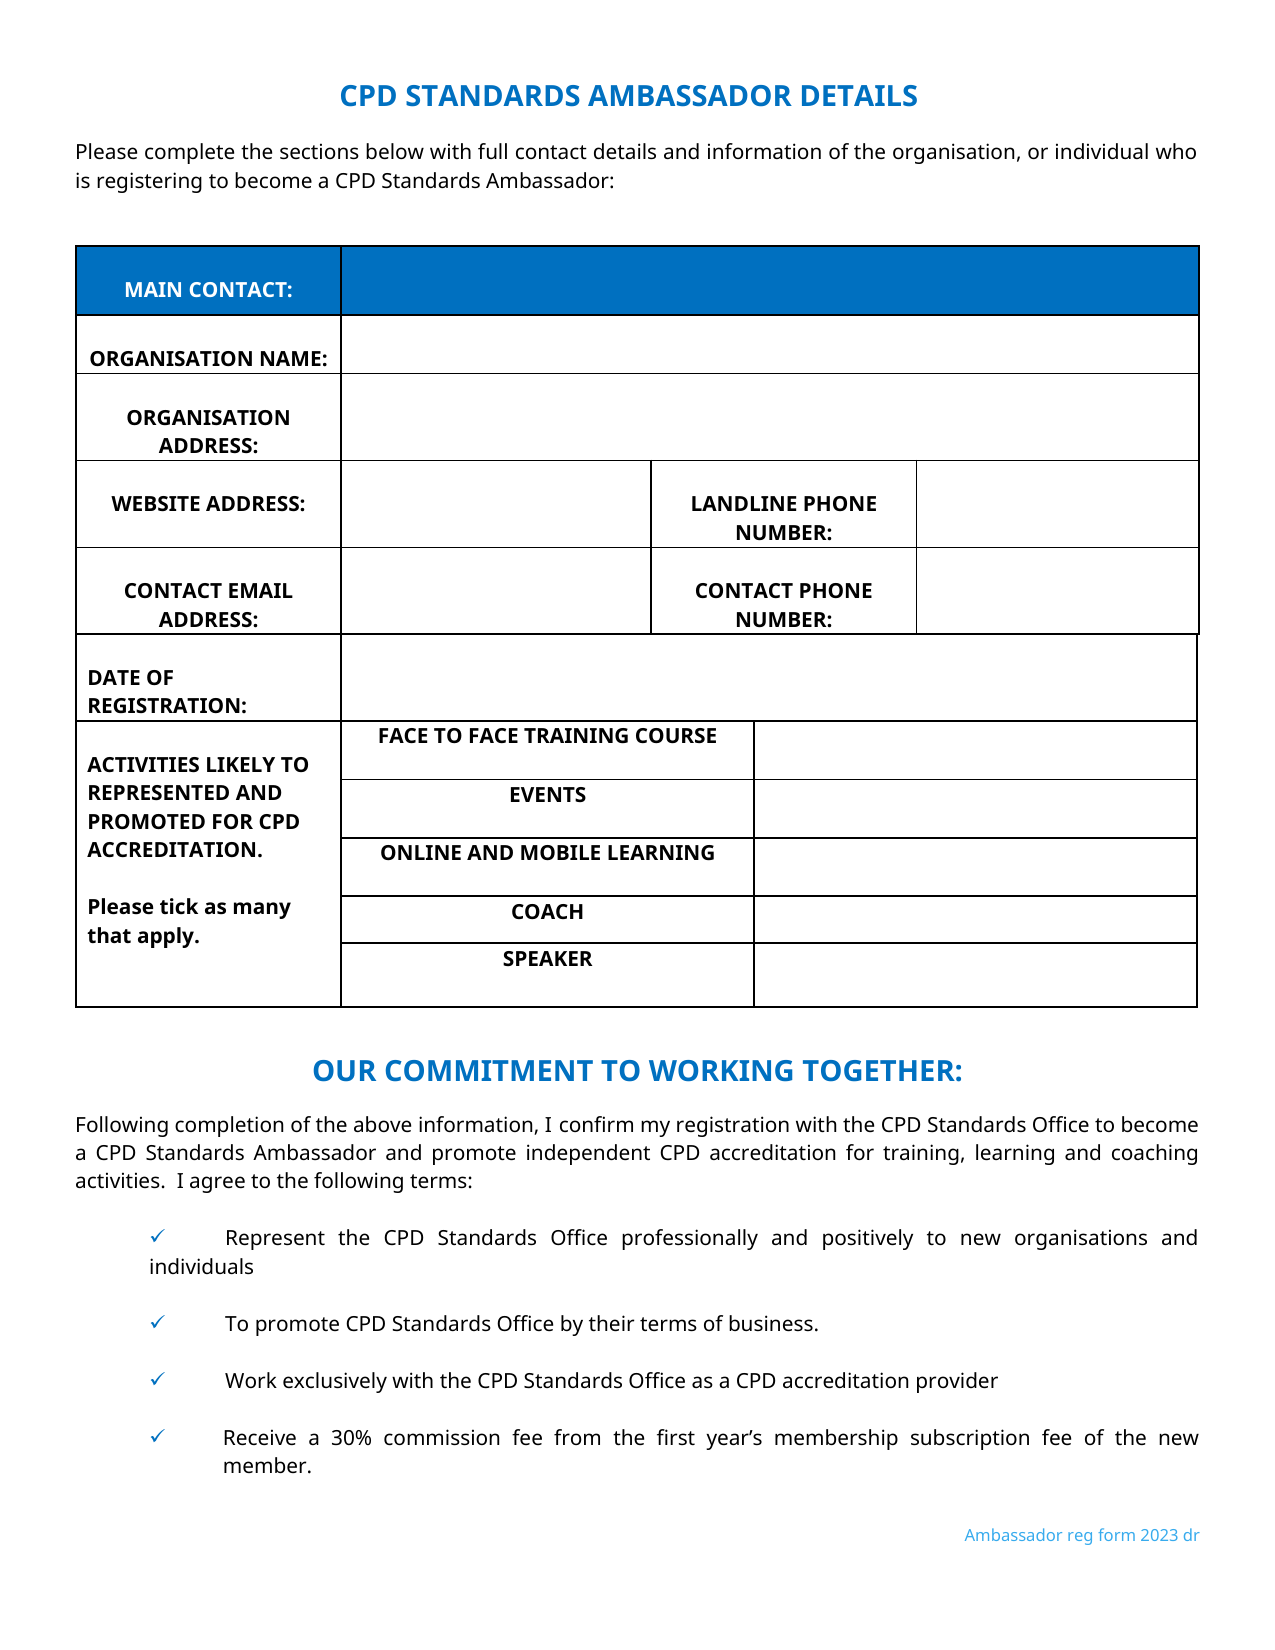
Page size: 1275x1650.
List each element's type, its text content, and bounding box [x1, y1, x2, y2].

text CPD STANDARDS AMBASSADOR DETAILS [75, 75, 1182, 115]
table_cell [917, 548, 1198, 633]
table_cell WEBSITE ADDRESS: [77, 461, 340, 546]
table_cell [755, 780, 1196, 837]
table_header MAIN CONTACT: [77, 247, 340, 314]
table_cell EVENTS [342, 780, 753, 837]
table_cell DATE OF REGISTRATION: [77, 635, 340, 720]
table_cell COACH [342, 897, 753, 942]
table_cell [342, 374, 1198, 459]
table_cell FACE TO FACE TRAINING COURSE [342, 722, 753, 778]
table_cell SPEAKER [342, 944, 753, 1006]
text Following completion of the above information, I confirm my registration with the CPD Standards Office to become a CPD Standards Ambassador and promote independent CPD accreditation for training, learning and coaching activities. I agree to the following terms: [75, 1110, 1200, 1195]
table_cell [342, 635, 1196, 720]
table_cell [342, 316, 1198, 373]
table_cell ACTIVITIES LIKELY TO REPRESENTED AND PROMOTED FOR CPD ACCREDITATION. Please tick as many that apply. [77, 722, 340, 1006]
text Please complete the sections below with full contact details and information of the organisation, or individual who is registering to become a CPD Standards Ambassador: [75, 137, 1200, 194]
table_cell ORGANISATION ADDRESS: [77, 374, 340, 459]
table_cell [755, 839, 1196, 895]
table_cell ORGANISATION NAME: [77, 316, 340, 373]
text OUR COMMITMENT TO WORKING TOGETHER: [75, 1050, 1200, 1090]
table_cell [755, 722, 1196, 778]
table_cell [755, 944, 1196, 1006]
table_cell [917, 461, 1198, 546]
list To promote CPD Standards Office by their terms of business. [149, 1309, 1200, 1337]
table_cell [342, 548, 650, 633]
table_cell LANDLINE PHONE NUMBER: [652, 461, 916, 546]
table_header [342, 247, 1198, 314]
table_cell ONLINE AND MOBILE LEARNING [342, 839, 753, 895]
list Receive a 30% commission fee from the first year’s membership subscription fee of the new member. [149, 1423, 1200, 1479]
table_cell CONTACT PHONE NUMBER: [652, 548, 916, 633]
table_cell [755, 897, 1196, 942]
table_cell CONTACT EMAIL ADDRESS: [77, 548, 340, 633]
list Represent the CPD Standards Office professionally and positively to new organisations and individuals [149, 1223, 1200, 1280]
table_cell [342, 461, 650, 546]
list Work exclusively with the CPD Standards Office as a CPD accreditation provider [149, 1366, 1200, 1394]
